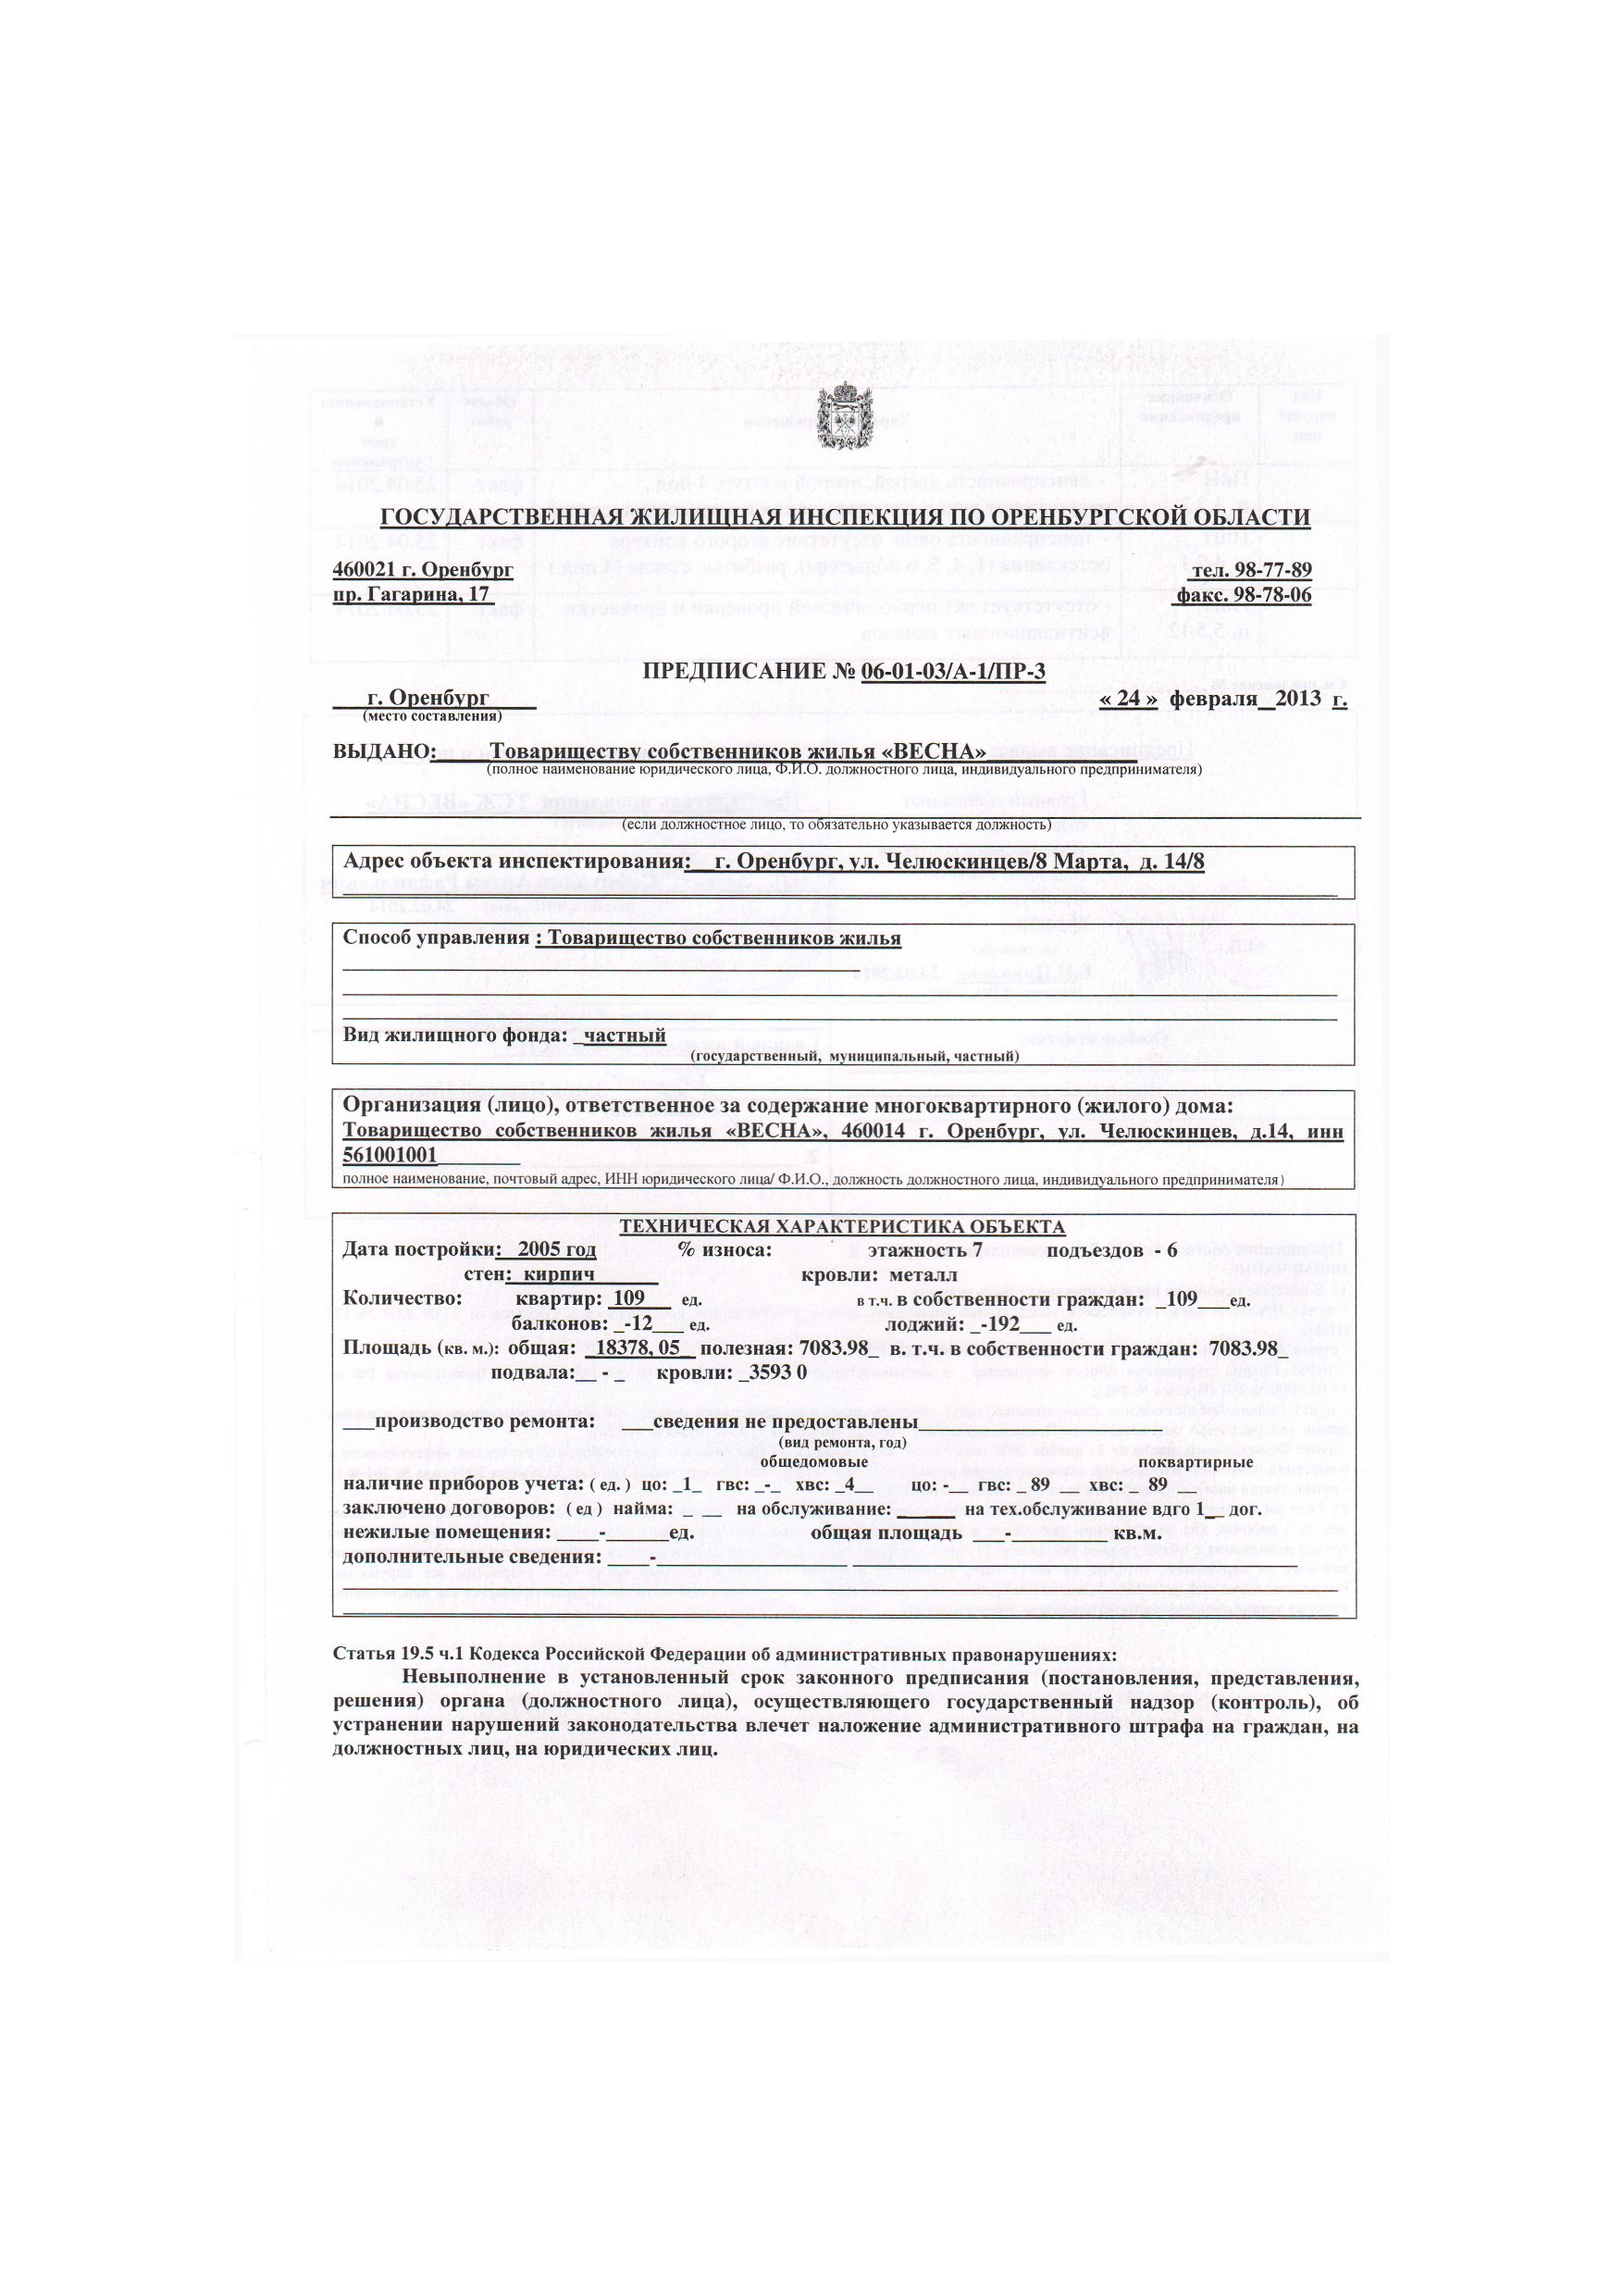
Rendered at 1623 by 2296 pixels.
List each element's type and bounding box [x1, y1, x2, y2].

picture [234, 334, 1390, 1962]
